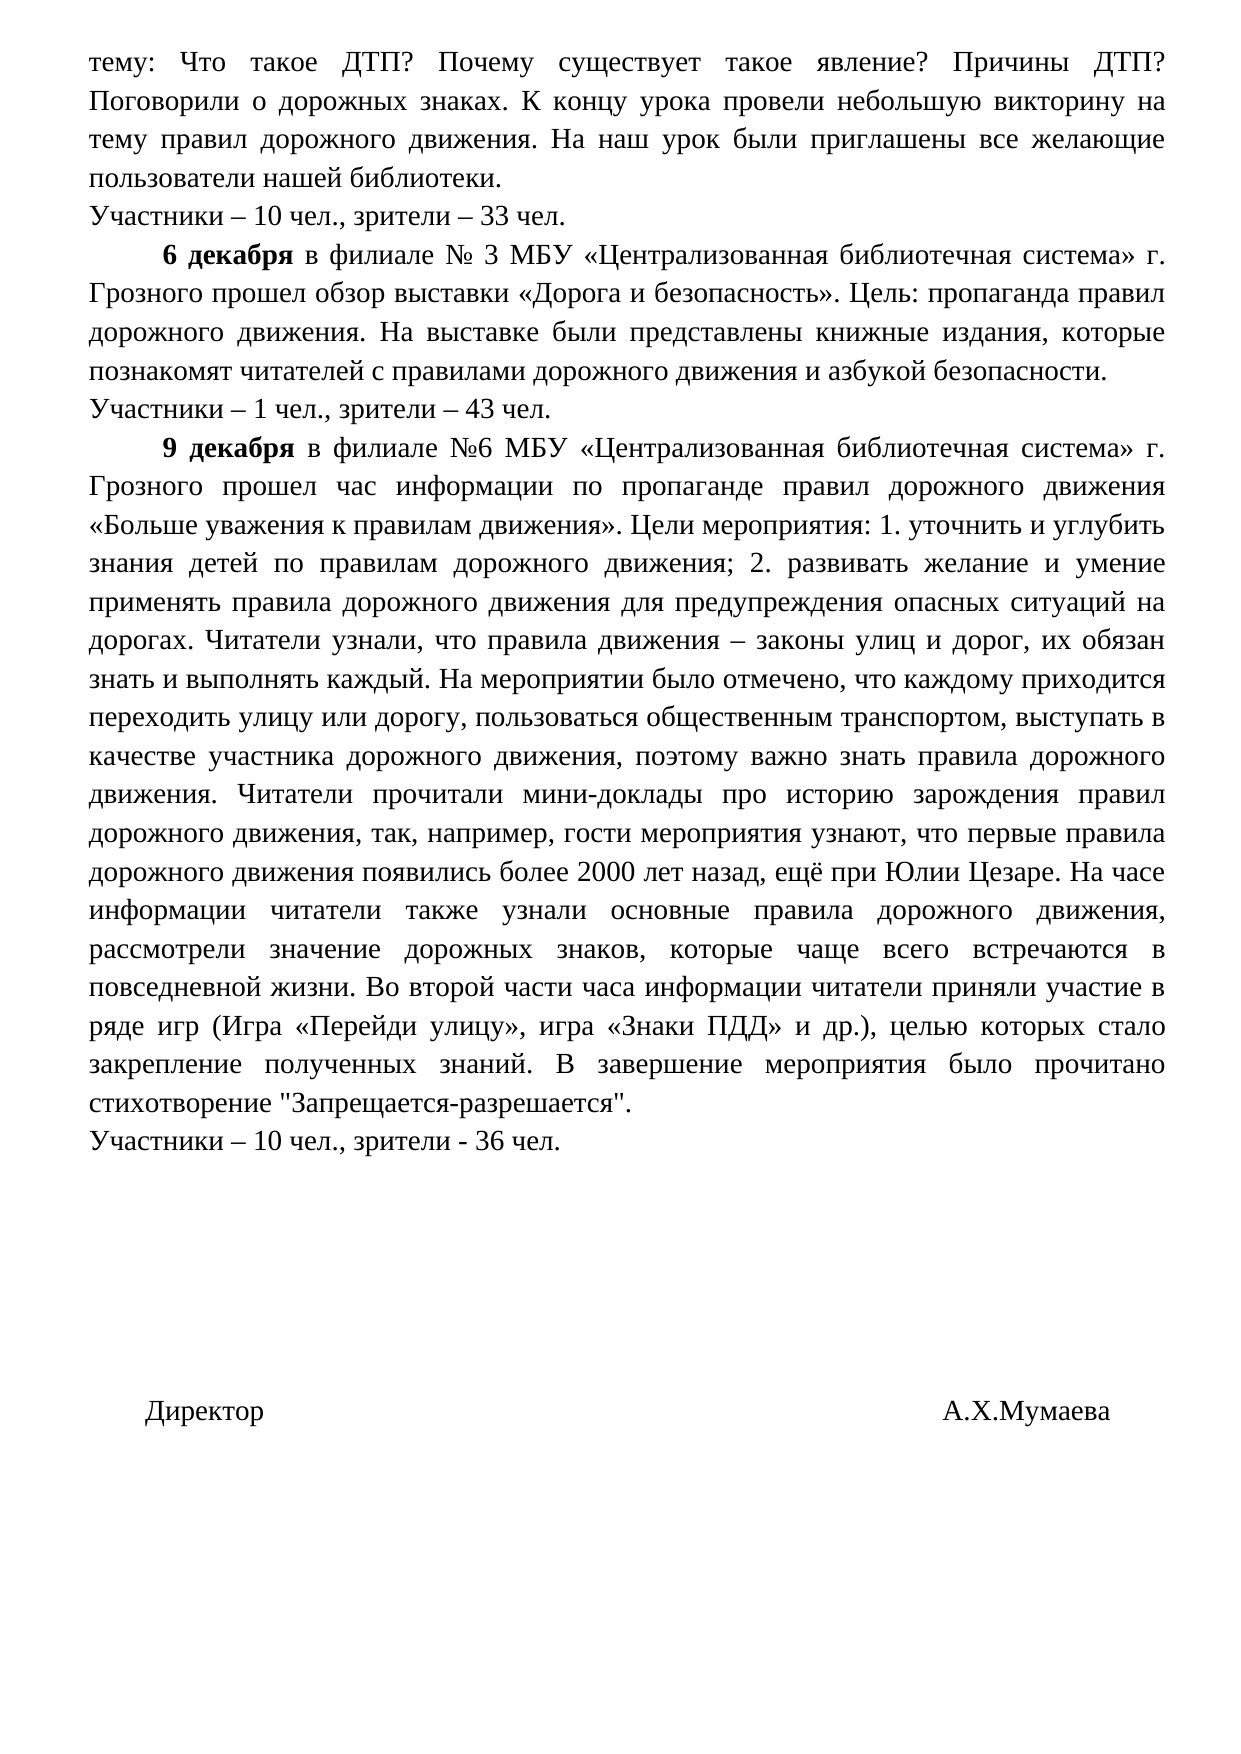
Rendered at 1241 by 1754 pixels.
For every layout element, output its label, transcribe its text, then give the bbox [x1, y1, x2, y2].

text Участники – 10 чел., зрители – 33 чел. [89, 198, 1167, 232]
text Участники – 10 чел., зрители - 36 чел. [89, 1123, 1167, 1157]
text Участники – 1 чел., зрители – 43 чел. [89, 391, 1167, 425]
text 9 декабря в филиале №6 МБУ «Централизованная библиотечная система» г. Грозного прошел час информации по пропаганде правил дорожного движения «Больше уважения к правилам движения». Цели мероприятия: 1. уточнить и углубить знания детей по правилам дорожного движения; 2. развивать желание и умение применять правила дорожного движения для предупреждения опасных ситуаций на дорогах. Читатели узнали, что правила движения – законы улиц и дорог, их обязан знать и выполнять каждый. На мероприятии было отмечено, что каждому приходится переходить улицу или дорогу, пользоваться общественным транспортом, выступать в качестве участника дорожного движения, поэтому важно знать правила дорожного движения. Читатели прочитали мини-доклады про историю зарождения правил дорожного движения, так, например, гости мероприятия узнают, что первые правила дорожного движения появились более 2000 лет назад, ещё при Юлии Цезаре. На часе информации читатели также узнали основные правила дорожного движения, рассмотрели значение дорожных знаков, которые чаще всего встречаются в повседневной жизни. Во второй части часа информации читатели приняли участие в ряде игр (Игра «Перейди улицу», игра «Знаки ПДД» и др.), целью которых стало закрепление полученных знаний. В завершение мероприятия было прочитано стихотворение "Запрещается-разрешается". [89, 430, 1167, 1118]
text Директор А.Х.Мумаева [89, 1393, 1167, 1427]
text 6 декабря в филиале № 3 МБУ «Централизованная библиотечная система» г. Грозного прошел обзор выставки «Дорога и безопасность». Цель: пропаганда правил дорожного движения. На выставке были представлены книжные издания, которые познакомят читателей с правилами дорожного движения и азбукой безопасности. [89, 237, 1167, 386]
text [89, 44, 1167, 193]
